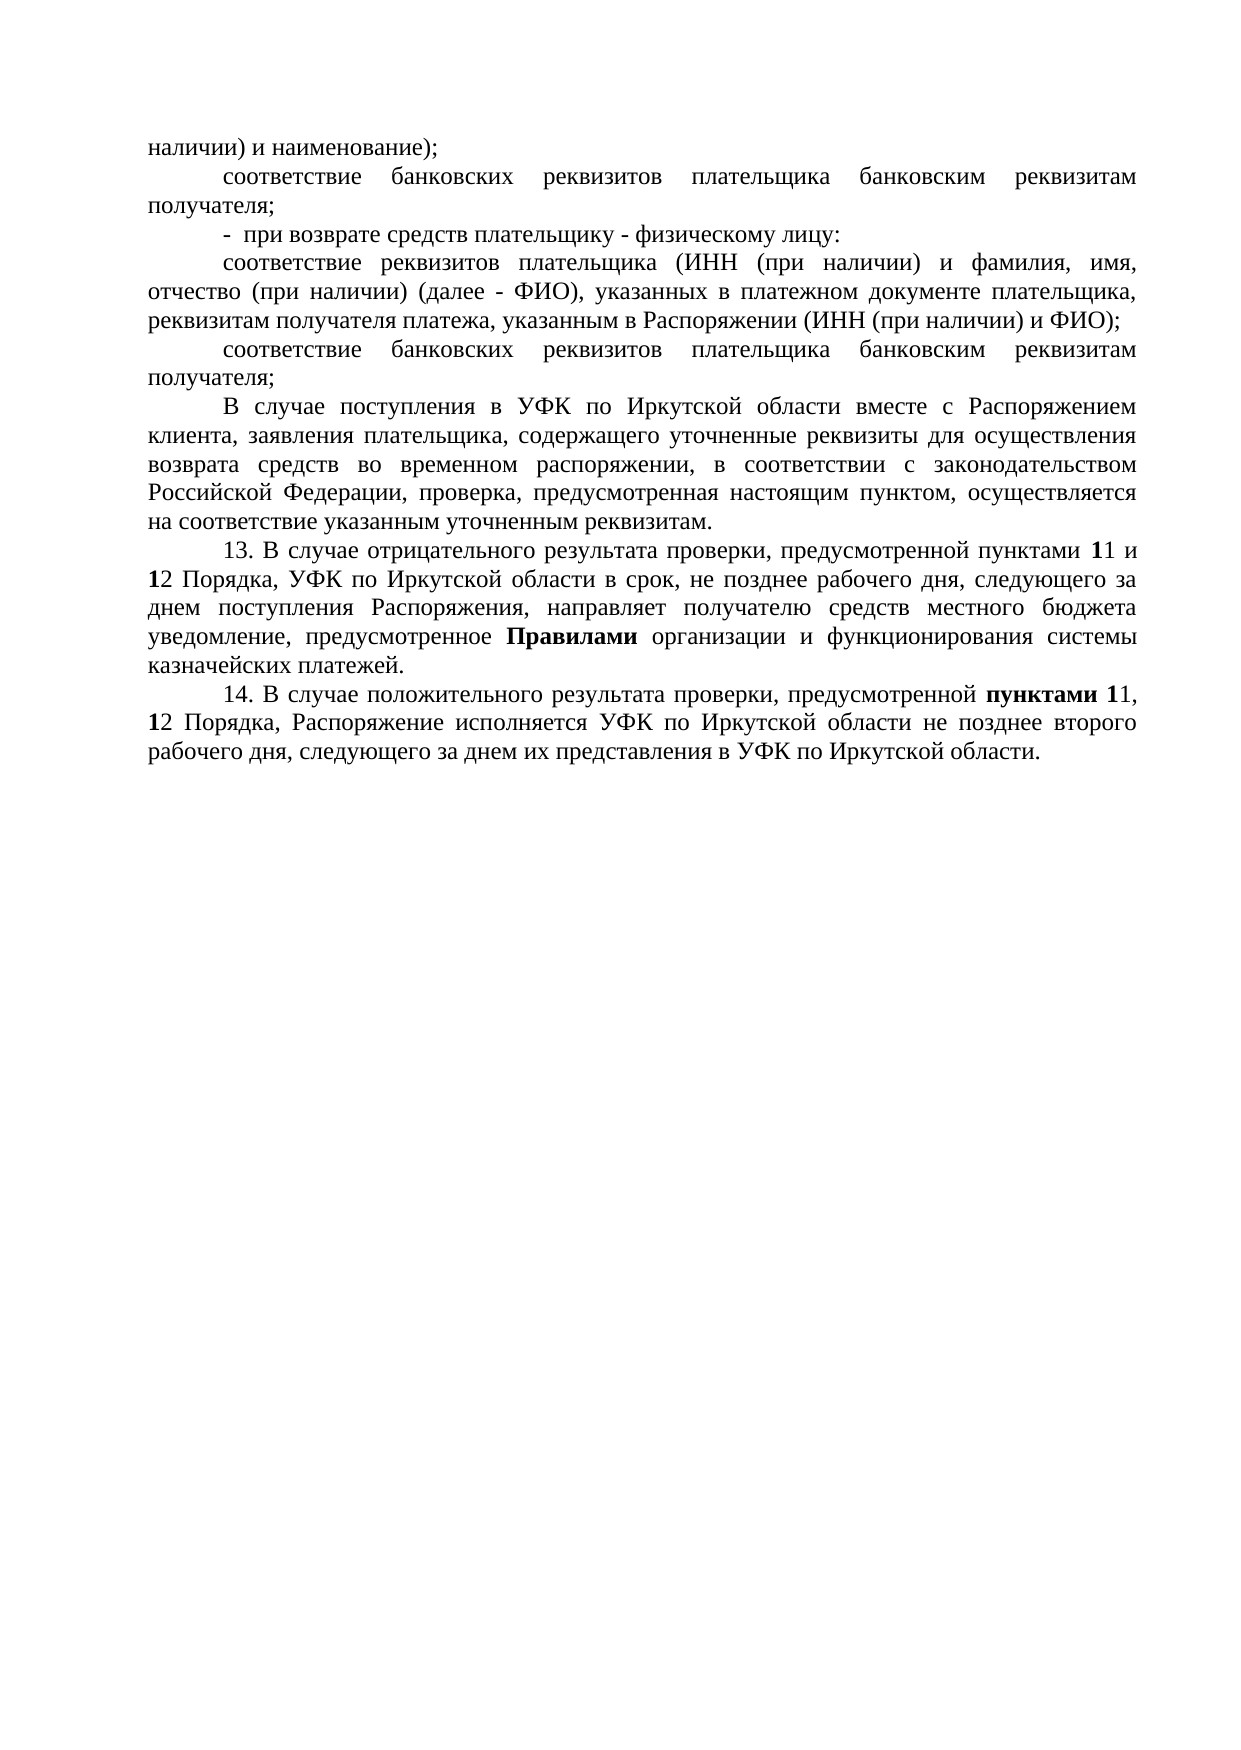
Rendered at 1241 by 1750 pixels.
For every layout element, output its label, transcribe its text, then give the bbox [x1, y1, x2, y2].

text 13. В случае отрицательного результата проверки, предусмотренной пунктами 11 и 12 Порядка, УФК по Иркутской области в срок, не позднее рабочего дня, следующего за днем поступления Распоряжения, направляет получателю средств местного бюджета уведомление, предусмотренное Правилами организации и функционирования системы казначейских платежей. [148, 535, 1138, 679]
text 14. В случае положительного результата проверки, предусмотренной пунктами 11, 12 Порядка, Распоряжение исполняется УФК по Иркутской области не позднее второго рабочего дня, следующего за днем их представления в УФК по Иркутской области. [148, 679, 1138, 765]
text - при возврате средств плательщику - физическому лицу: [148, 219, 1138, 247]
text В случае поступления в УФК по Иркутской области вместе с Распоряжением клиента, заявления плательщика, содержащего уточненные реквизиты для осуществления возврата средств во временном распоряжении, в соответствии с законодательством Российской Федерации, проверка, предусмотренная настоящим пунктом, осуществляется на соответствие указанным уточненным реквизитам. [148, 391, 1138, 535]
text соответствие банковских реквизитов плательщика банковским реквизитам получателя; [148, 161, 1138, 219]
text соответствие банковских реквизитов плательщика банковским реквизитам получателя; [148, 334, 1138, 391]
text соответствие реквизитов плательщика (ИНН (при наличии) и фамилия, имя, отчество (при наличии) (далее - ФИО), указанных в платежном документе плательщика, реквизитам получателя платежа, указанным в Распоряжении (ИНН (при наличии) и ФИО); [148, 247, 1138, 334]
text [148, 132, 1138, 161]
